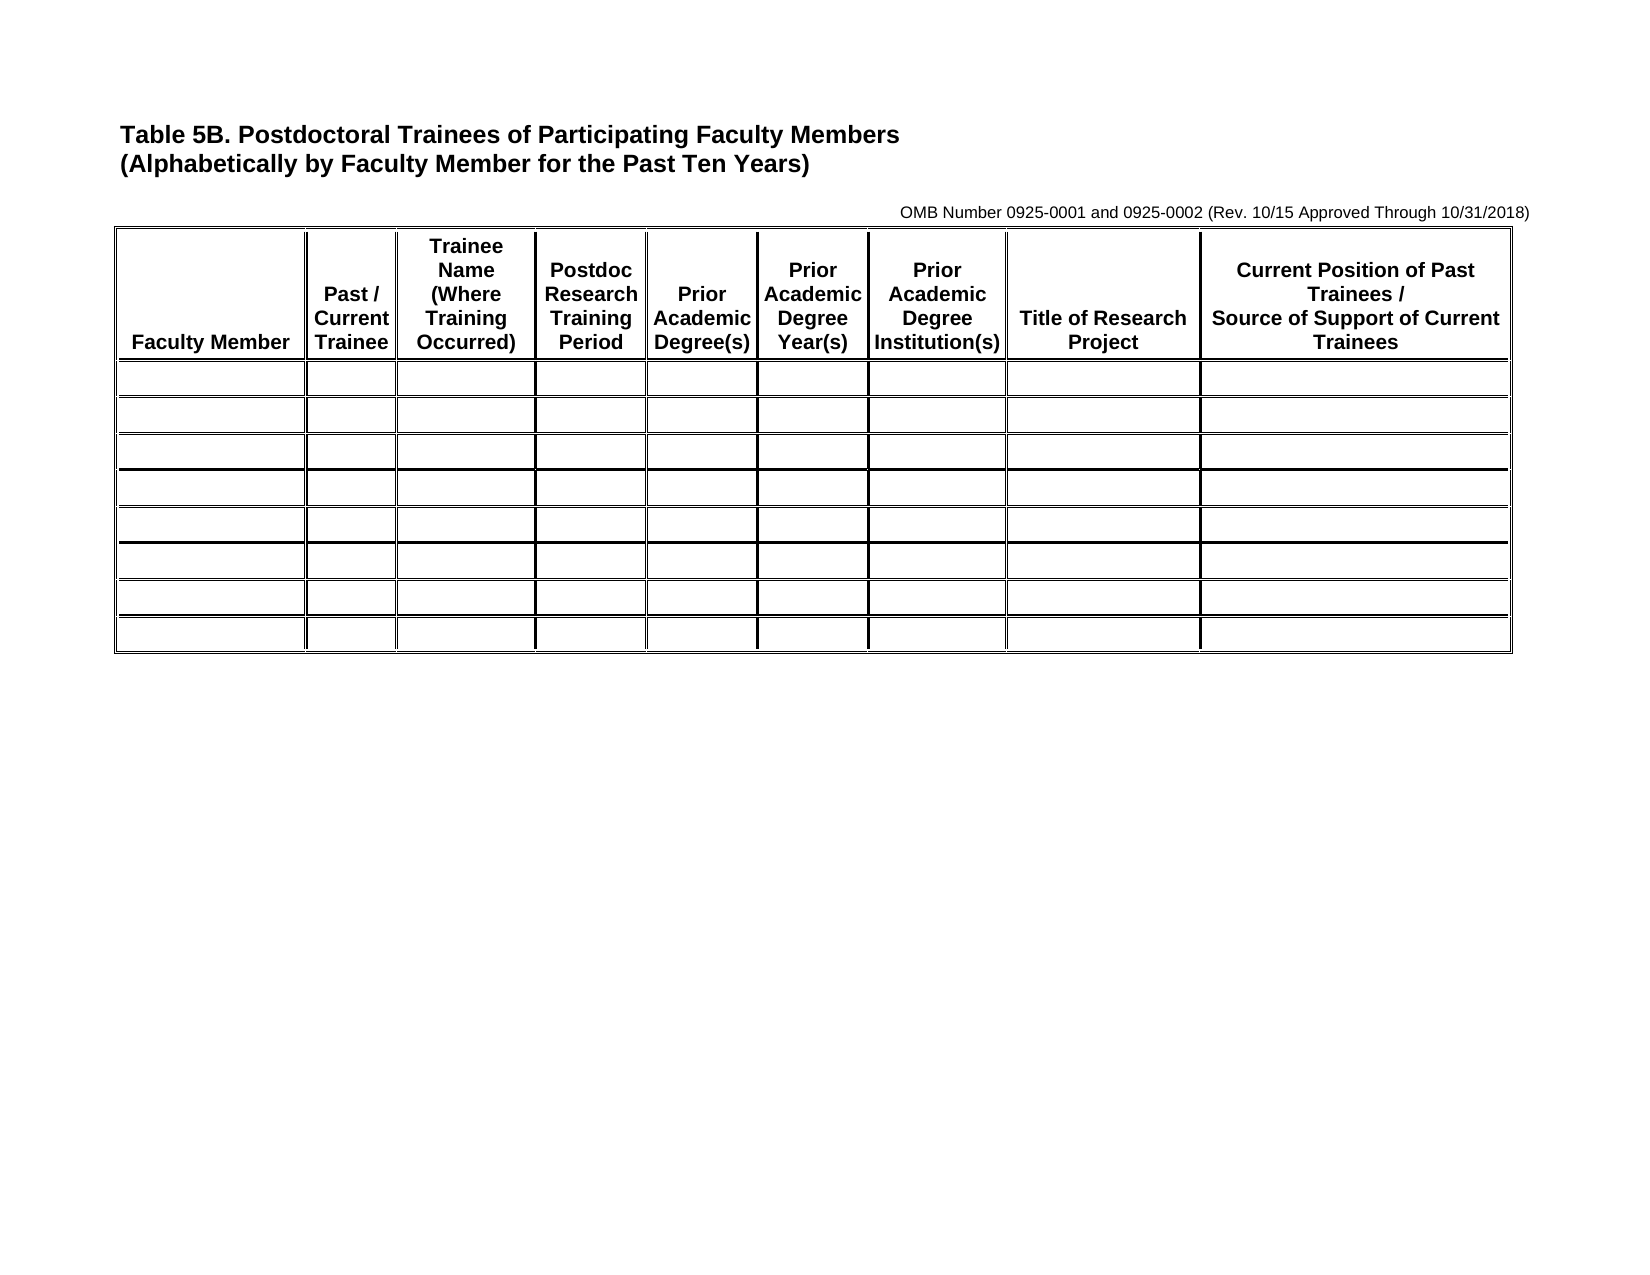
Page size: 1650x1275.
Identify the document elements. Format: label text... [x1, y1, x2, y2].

table_cell [648, 544, 756, 578]
table_cell [537, 362, 645, 395]
table_cell [398, 398, 534, 431]
table_cell [648, 581, 756, 614]
table_cell [1008, 471, 1199, 504]
table_cell [1008, 398, 1199, 431]
table_cell [117, 614, 306, 651]
table_header Current Position of Past Trainees / Source of Support of Current Trainees [1200, 229, 1510, 358]
table_cell [1202, 468, 1511, 504]
table_cell [1008, 544, 1199, 578]
table_header Postdoc Research Training Period [535, 229, 647, 358]
table_cell [1202, 541, 1510, 578]
table_header Prior Academic Degree Institution(s) [868, 229, 1006, 358]
table_cell [306, 618, 397, 651]
table_cell [648, 398, 756, 431]
table_cell [308, 471, 395, 504]
table_cell [308, 435, 395, 468]
table_cell [537, 471, 645, 504]
table_cell [117, 505, 304, 541]
table_cell [398, 544, 534, 578]
table_cell [398, 508, 534, 541]
table_cell [759, 544, 867, 578]
table_cell [648, 362, 756, 395]
table_cell [398, 471, 534, 504]
table_cell [308, 398, 395, 431]
table_cell [1006, 618, 1200, 651]
table_cell [1200, 614, 1510, 651]
table_cell [1200, 578, 1511, 614]
table_cell [398, 581, 534, 614]
table_cell [308, 508, 395, 541]
subtitle Table 5B. Postdoctoral Trainees of Participating Faculty Members (Alphabetically by Faculty Member for the Past Ten Years) [120, 120, 1530, 177]
table_cell [117, 358, 304, 395]
table_cell [648, 508, 756, 541]
table_cell [537, 435, 645, 468]
table_cell [759, 398, 867, 431]
table_cell [648, 435, 756, 468]
table_cell [870, 544, 1005, 578]
table_cell [117, 541, 304, 578]
table_cell [117, 431, 304, 468]
table_cell [1202, 505, 1510, 541]
table_cell [308, 581, 395, 614]
table_cell [1202, 431, 1510, 468]
table_cell [870, 471, 1005, 504]
table_cell [1008, 435, 1199, 468]
table_cell [870, 398, 1005, 431]
table_cell [1008, 581, 1199, 614]
table_cell [1008, 508, 1199, 541]
table_cell [535, 618, 647, 651]
table_cell [759, 471, 867, 504]
table_cell [115, 468, 304, 504]
table_cell [398, 435, 534, 468]
table_cell [759, 581, 867, 614]
table_header Prior Academic Degree(s) [647, 229, 757, 358]
table_cell [759, 362, 867, 395]
table_cell [648, 471, 756, 504]
table_cell [115, 395, 306, 431]
table_cell [870, 581, 1005, 614]
table_cell [757, 618, 868, 651]
table_cell [868, 618, 1006, 651]
table_cell [1200, 395, 1511, 431]
text OMB Number 0925-0001 and 0925-0002 (Rev. 10/15 Approved Through 10/31/2018) [120, 202, 1530, 222]
table_cell [308, 544, 395, 578]
table_cell [870, 362, 1005, 395]
table_cell [1202, 358, 1510, 395]
table_cell [308, 362, 395, 395]
table_cell [759, 435, 867, 468]
table_cell [1008, 362, 1199, 395]
table_cell [647, 618, 757, 651]
table_cell [397, 618, 535, 651]
table_cell [115, 578, 306, 614]
table_cell [398, 362, 534, 395]
table_cell [537, 398, 645, 431]
table_cell [537, 581, 645, 614]
table_header Faculty Member [115, 227, 306, 358]
table_header Prior Academic Degree Year(s) [757, 227, 868, 358]
table_cell [759, 508, 867, 541]
table_cell [537, 544, 645, 578]
table_header Past / Current Trainee [306, 229, 397, 358]
table_cell [870, 435, 1005, 468]
table_cell [537, 508, 645, 541]
table_cell [870, 508, 1005, 541]
table_header Trainee Name (Where Training Occurred) [397, 229, 535, 358]
table_header Title of Research Project [1006, 227, 1200, 358]
